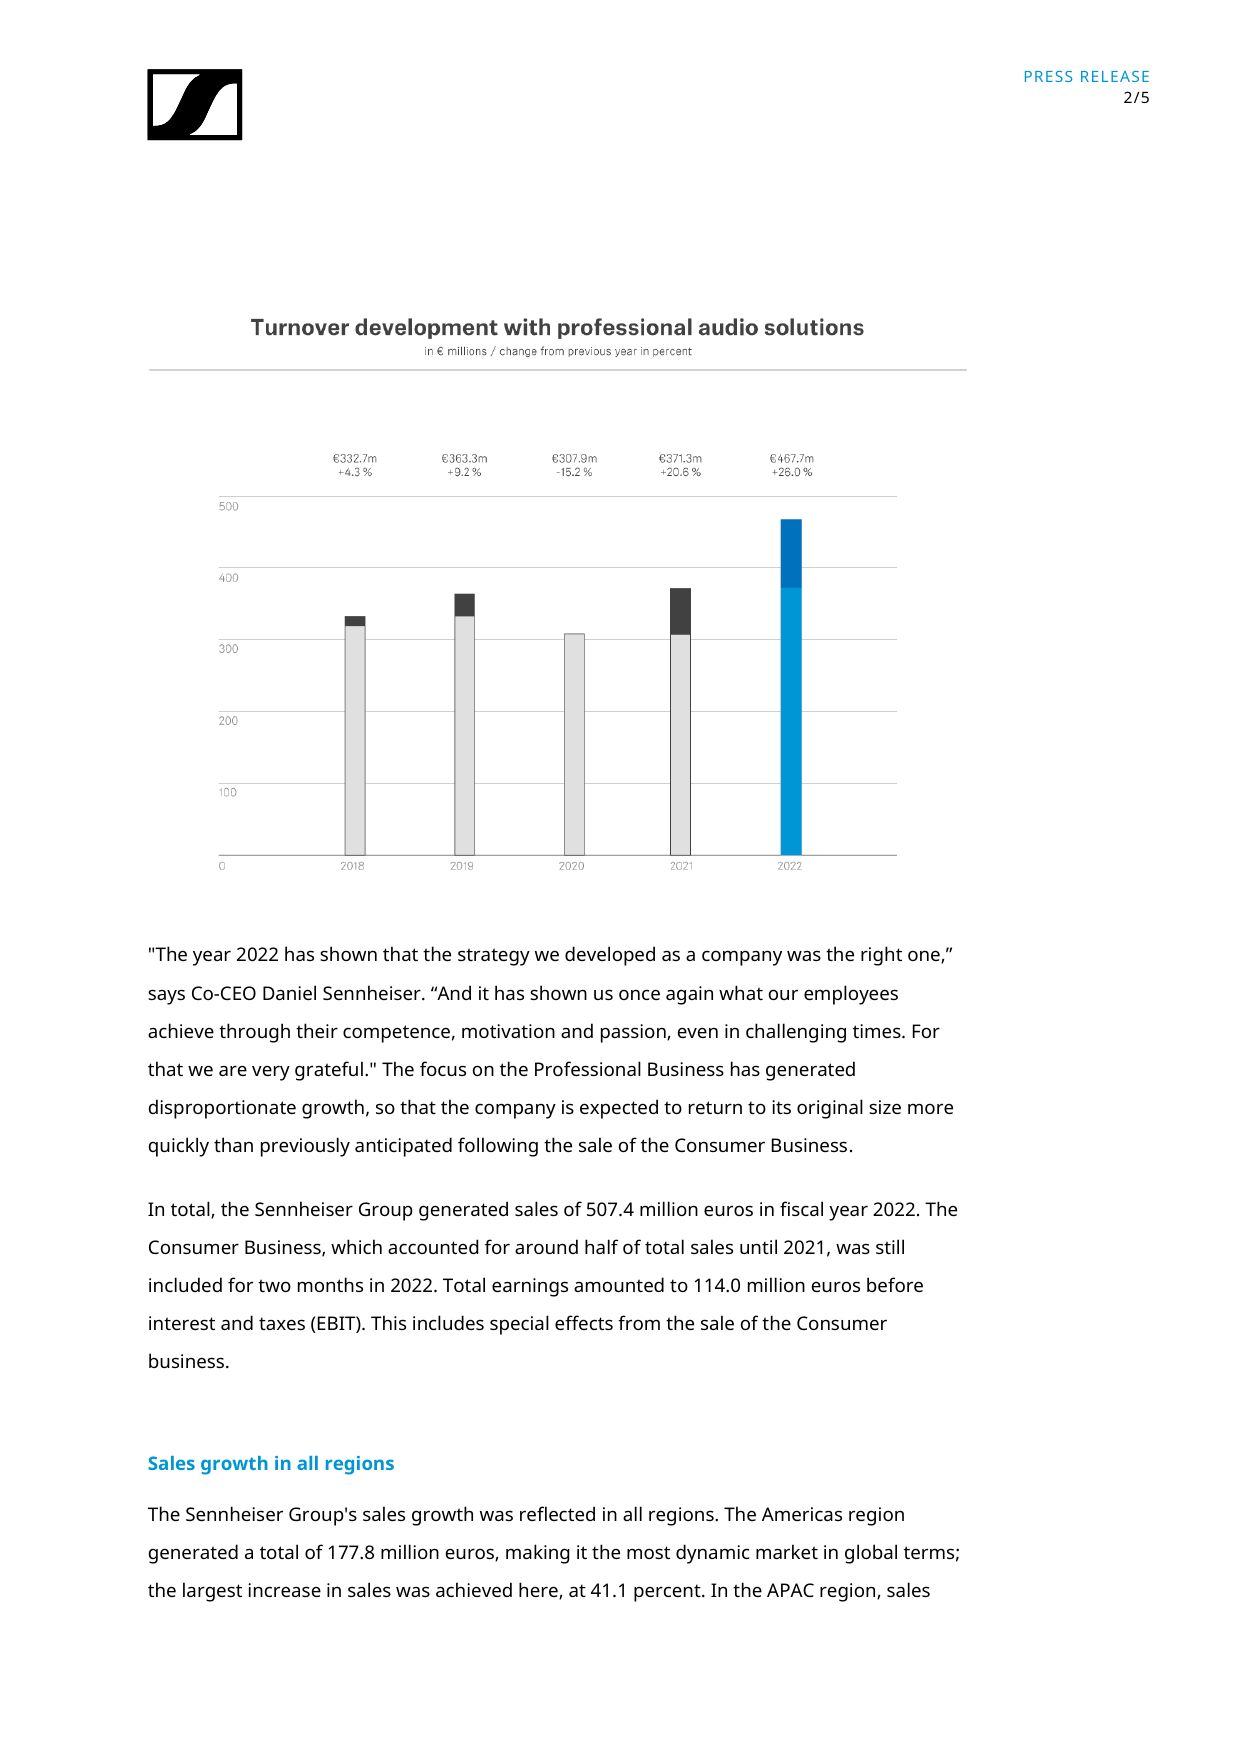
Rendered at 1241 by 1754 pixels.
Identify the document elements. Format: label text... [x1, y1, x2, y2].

text In total, the Sennheiser Group generated sales of 507.4 million euros in fiscal year 2022. The Consumer Business, which accounted for around half of total sales until 2021, was still included for two months in 2022. Total earnings amounted to 114.0 million euros before interest and taxes (EBIT). This includes special effects from the sale of the Consumer business. [148, 1196, 968, 1374]
picture [147, 286, 967, 904]
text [148, 1501, 968, 1603]
text Sales growth in all regions [148, 1450, 968, 1476]
text "The year 2022 has shown that the strategy we developed as a company was the right one,” says Co-CEO Daniel Sennheiser. “And it has shown us once again what our employees achieve through their competence, motivation and passion, even in challenging times. For that we are very grateful." The focus on the Professional Business has generated disproportionate growth, so that the company is expected to return to its original size more quickly than previously anticipated following the sale of the Consumer Business. [148, 942, 968, 1158]
